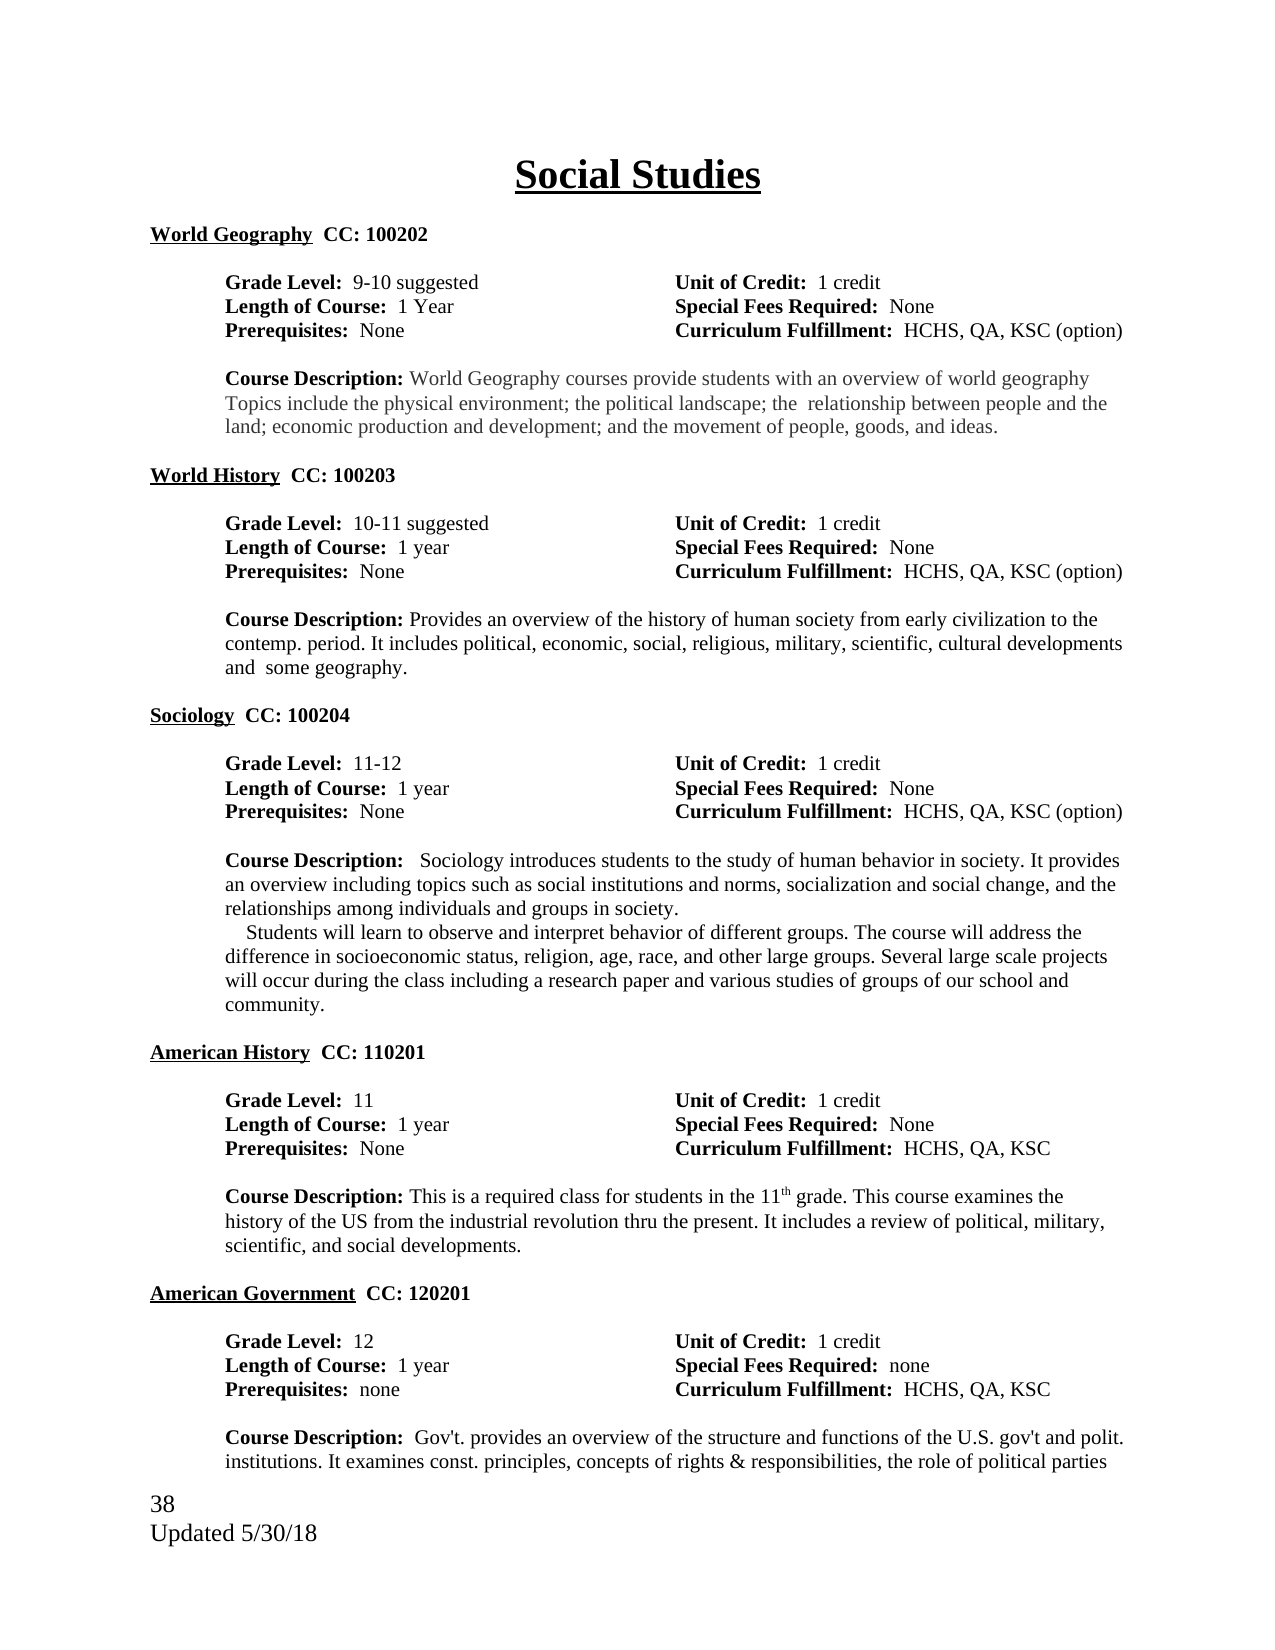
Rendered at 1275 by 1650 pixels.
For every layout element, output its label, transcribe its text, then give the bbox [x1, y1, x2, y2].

text Prerequisites: None Curriculum Fulfillment: HCHS, QA, KSC (option) [225, 318, 1125, 342]
subtitle Social Studies [150, 150, 1125, 198]
text Course Description: Sociology introduces students to the study of human behavior in society. It provides an overview including topics such as social institutions and norms, socialization and social change, and the relationships among individuals and groups in society. [225, 848, 1125, 920]
text Students will learn to observe and interpret behavior of different groups. The course will address the difference in socioeconomic status, religion, age, race, and other large groups. Several large scale projects will occur during the class including a research paper and various studies of groups of our school and community. [225, 920, 1125, 1016]
text Length of Course: 1 year Special Fees Required: none [225, 1353, 1125, 1377]
text American History CC: 110201 [150, 1040, 1125, 1064]
text World Geography CC: 100202 [150, 222, 1125, 246]
text Grade Level: 11 Unit of Credit: 1 credit [225, 1088, 1125, 1112]
text Length of Course: 1 Year Special Fees Required: None [225, 294, 1125, 318]
text Grade Level: 12 Unit of Credit: 1 credit [225, 1329, 1125, 1353]
text Prerequisites: None Curriculum Fulfillment: HCHS, QA, KSC [225, 1136, 1125, 1160]
text World History CC: 100203 [150, 463, 1125, 487]
text Sociology CC: 100204 [150, 703, 1125, 727]
text Prerequisites: None Curriculum Fulfillment: HCHS, QA, KSC (option) [225, 799, 1125, 823]
text Length of Course: 1 year Special Fees Required: None [225, 535, 1125, 559]
text Prerequisites: none Curriculum Fulfillment: HCHS, QA, KSC [225, 1377, 1125, 1401]
text Course Description: This is a required class for students in the 11th grade. This course examines the history of the US from the industrial revolution thru the present. It includes a review of political, military, scientific, and social developments. [225, 1184, 1125, 1257]
text Length of Course: 1 year Special Fees Required: None [225, 775, 1125, 799]
text Course Description: World Geography courses provide students with an overview of world geography Topics include the physical environment; the political landscape; the relationship between people and the land; economic production and development; and the movement of people, goods, and ideas. [225, 366, 1125, 438]
text Length of Course: 1 year Special Fees Required: None [225, 1112, 1125, 1136]
text Course Description: Provides an overview of the history of human society from early civilization to the contemp. period. It includes political, economic, social, religious, military, scientific, cultural developments and some geography. [225, 607, 1125, 679]
text American Government CC: 120201 [150, 1281, 1125, 1305]
text Grade Level: 9-10 suggested Unit of Credit: 1 credit [225, 270, 1125, 294]
text Grade Level: 10-11 suggested Unit of Credit: 1 credit [225, 511, 1125, 535]
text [225, 1425, 1125, 1473]
text Prerequisites: None Curriculum Fulfillment: HCHS, QA, KSC (option) [225, 559, 1125, 583]
text Grade Level: 11-12 Unit of Credit: 1 credit [225, 751, 1125, 775]
